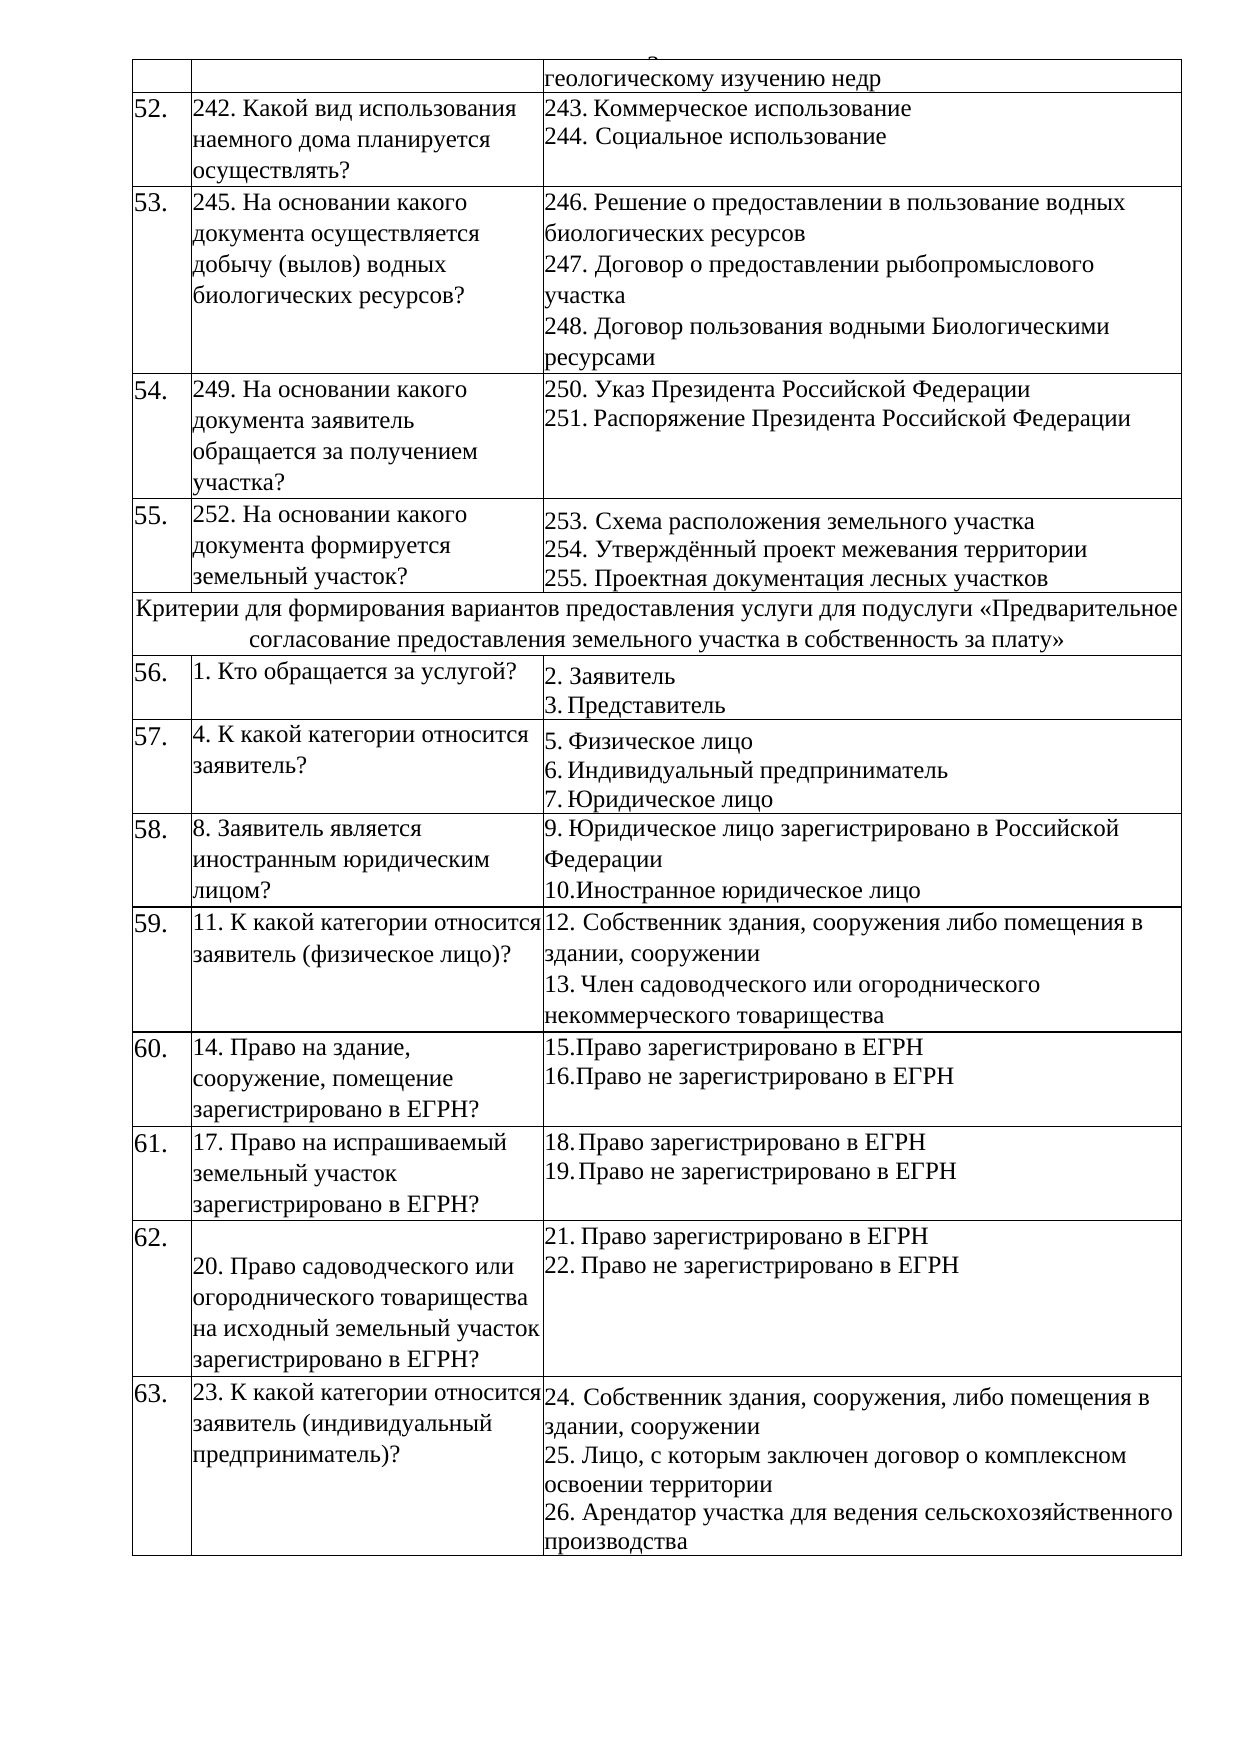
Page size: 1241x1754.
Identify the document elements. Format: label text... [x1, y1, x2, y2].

table_cell 249. На основании какого документа заявитель обращается за получением участка? [192, 374, 543, 498]
table_cell Коммерческое использование Социальное использование [544, 93, 1181, 186]
table_cell 20. Право садоводческого или огороднического товарищества на исходный земельный участок зарегистрировано в ЕГРН? [192, 1221, 543, 1376]
table_cell 59. [133, 908, 191, 1031]
table_cell Физическое лицо Индивидуальный предприниматель Юридическое лицо [544, 720, 1181, 812]
table_cell 8. Заявитель является иностранным юридическим лицом? [192, 814, 543, 906]
table_cell Решение о предоставлении в пользование водных биологических ресурсов Договор о предоставлении рыбопромыслового участка Договор пользования водными Биологическими ресурсами [544, 187, 1181, 373]
table_cell 52. [133, 93, 191, 186]
table_cell 252. На основании какого документа формируется земельный участок? [192, 499, 543, 592]
table_cell Указ Президента Российской Федерации Распоряжение Президента Российской Федерации [544, 374, 1181, 498]
table_cell 1. Кто обращается за услугой? [192, 656, 543, 718]
table_cell Собственник здания, сооружения, либо помещения в здании, сооружении Лицо, с которым заключен договор о комплексном освоении территории Арендатор участка для ведения сельскохозяйственного производства [544, 1377, 1181, 1555]
table_cell 23. К какой категории относится заявитель (индивидуальный предприниматель)? [192, 1377, 543, 1555]
table_cell Схема расположения земельного участка Утверждённый проект межевания территории Проектная документация лесных участков [544, 499, 1181, 592]
table_cell 58. [133, 814, 191, 906]
table_cell 55. [133, 499, 191, 592]
table_cell 14. Право на здание, сооружение, помещение зарегистрировано в ЕГРН? [192, 1033, 543, 1126]
table_header [133, 60, 191, 92]
table_cell 11. К какой категории относится заявитель (физическое лицо)? [192, 908, 543, 1031]
table_header [192, 60, 543, 92]
table_header геологическому изучению недр [544, 60, 1181, 92]
table_cell Заявитель Представитель [544, 656, 1181, 718]
table_cell 61. [133, 1127, 191, 1220]
table_cell 63. [133, 1377, 191, 1555]
table_cell Критерии для формирования вариантов предоставления услуги для подуслуги «Предварительное согласование предоставления земельного участка в собственность за плату» [133, 593, 1181, 655]
table_cell Право зарегистрировано в ЕГРН Право не зарегистрировано в ЕГРН [544, 1033, 1181, 1126]
table_cell 242. Какой вид использования наемного дома планируется осуществлять? [192, 93, 543, 186]
table_cell Собственник здания, сооружения либо помещения в здании, сооружении Член садоводческого или огороднического некоммерческого товарищества [544, 908, 1181, 1031]
table_cell 60. [133, 1033, 191, 1126]
table_cell 56. [133, 656, 191, 718]
table_cell Юридическое лицо зарегистрировано в Российской Федерации Иностранное юридическое лицо [544, 814, 1181, 906]
table_cell 245. На основании какого документа осуществляется добычу (вылов) водных биологических ресурсов? [192, 187, 543, 373]
table_cell Право зарегистрировано в ЕГРН Право не зарегистрировано в ЕГРН [544, 1127, 1181, 1220]
table_cell 53. [133, 187, 191, 373]
table_cell 4. К какой категории относится заявитель? [192, 720, 543, 812]
table_cell 57. [133, 720, 191, 812]
table_cell 54. [133, 374, 191, 498]
table_cell 17. Право на испрашиваемый земельный участок зарегистрировано в ЕГРН? [192, 1127, 543, 1220]
table_cell 62. [133, 1221, 191, 1376]
table_cell Право зарегистрировано в ЕГРН Право не зарегистрировано в ЕГРН [544, 1221, 1181, 1376]
